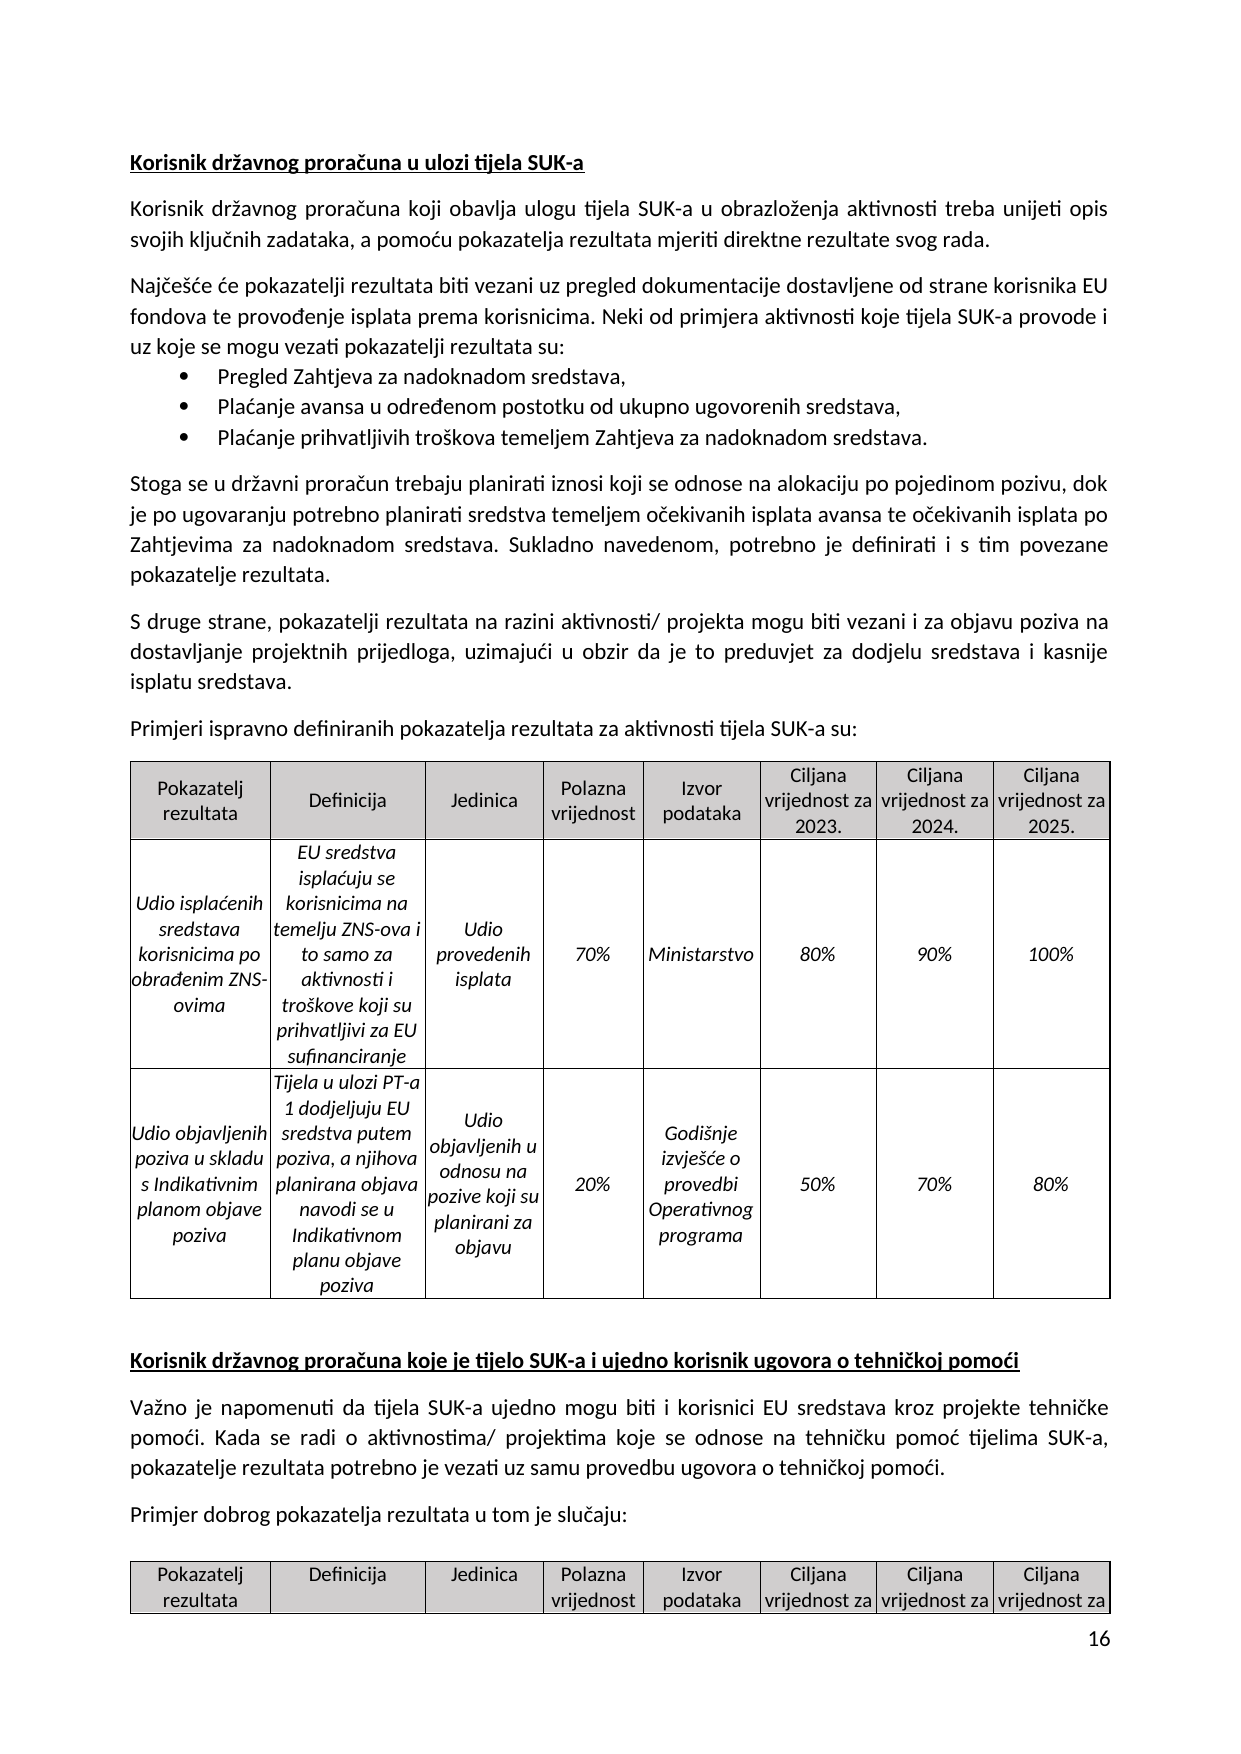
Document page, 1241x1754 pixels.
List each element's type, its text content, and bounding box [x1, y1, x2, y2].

table_cell Tijela u ulozi PT-a 1 dodjeljuju EU sredstva putem poziva, a njihova planirana objava navodi se u Indikativnom planu objave poziva [271, 1069, 425, 1298]
table_header Jedinica [426, 1562, 543, 1612]
text Primjeri ispravno definiranih pokazatelja rezultata za aktivnosti tijela SUK-a su: [130, 714, 1110, 742]
list Pregled Zahtjeva za nadoknadom sredstava, [180, 362, 1110, 390]
table_cell 90% [877, 840, 993, 1068]
table_cell 80% [761, 840, 876, 1068]
table_header Definicija [271, 1562, 425, 1612]
table_cell 70% [544, 840, 643, 1068]
text Primjer dobrog pokazatelja rezultata u tom je slučaju: [130, 1500, 1110, 1528]
table_header Definicija [271, 762, 425, 838]
table_header Izvor podataka [644, 762, 760, 838]
table_header Ciljana vrijednost za 2025. [994, 762, 1109, 838]
table_cell Udio provedenih isplata [426, 840, 543, 1068]
text Korisnik državnog proračuna u ulozi tijela SUK-a [130, 148, 1110, 176]
text S druge strane, pokazatelji rezultata na razini aktivnosti/ projekta mogu biti vezani i za objavu poziva na dostavljanje projektnih prijedloga, uzimajući u obzir da je to preduvjet za dodjelu sredstava i kasnije isplatu sredstava. [130, 607, 1110, 696]
table_cell Ministarstvo [644, 840, 760, 1068]
text Korisnik državnog proračuna koji obavlja ulogu tijela SUK-a u obrazloženja aktivnosti treba unijeti opis svojih ključnih zadataka, a pomoću pokazatelja rezultata mjeriti direktne rezultate svog rada. [130, 194, 1110, 253]
table_cell EU sredstva isplaćuju se korisnicima na temelju ZNS-ova i to samo za aktivnosti i troškove koji su prihvatljivi za EU sufinanciranje [271, 840, 425, 1068]
table_cell Godišnje izvješće o provedbi Operativnog programa [644, 1069, 760, 1298]
table_header Polazna vrijednost [544, 762, 643, 838]
table_header Pokazatelj rezultata [131, 762, 270, 838]
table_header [877, 1562, 993, 1612]
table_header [761, 1562, 876, 1612]
table_cell Udio isplaćenih sredstava korisnicima po obrađenim ZNS-ovima [131, 840, 270, 1068]
table_header Izvor podataka [644, 1562, 760, 1612]
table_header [994, 1562, 1109, 1612]
table_cell 20% [544, 1069, 643, 1298]
table_header Polazna vrijednost [544, 1562, 643, 1612]
text Korisnik državnog proračuna koje je tijelo SUK-a i ujedno korisnik ugovora o tehničkoj pomoći [130, 1346, 1110, 1374]
text Važno je napomenuti da tijela SUK-a ujedno mogu biti i korisnici EU sredstava kroz projekte tehničke pomoći. Kada se radi o aktivnostima/ projektima koje se odnose na tehničku pomoć tijelima SUK-a, pokazatelje rezultata potrebno je vezati uz samu provedbu ugovora o tehničkoj pomoći. [130, 1393, 1110, 1481]
table_cell 80% [994, 1069, 1109, 1298]
table_header Ciljana vrijednost za 2024. [877, 762, 993, 838]
text Najčešće će pokazatelji rezultata biti vezani uz pregled dokumentacije dostavljene od strane korisnika EU fondova te provođenje isplata prema korisnicima. Neki od primjera aktivnosti koje tijela SUK-a provode i uz koje se mogu vezati pokazatelji rezultata su: [130, 272, 1110, 360]
table_cell 50% [761, 1069, 876, 1298]
table_header Jedinica [426, 762, 543, 838]
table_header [131, 1562, 270, 1612]
text Stoga se u državni proračun trebaju planirati iznosi koji se odnose na alokaciju po pojedinom pozivu, dok je po ugovaranju potrebno planirati sredstva temeljem očekivanih isplata avansa te očekivanih isplata po Zahtjevima za nadoknadom sredstava. Sukladno navedenom, potrebno je definirati i s tim povezane pokazatelje rezultata. [130, 469, 1110, 588]
list Plaćanje avansa u određenom postotku od ukupno ugovorenih sredstava, [180, 392, 1110, 421]
table_cell 100% [994, 840, 1109, 1068]
table_cell 70% [877, 1069, 993, 1298]
table_header Ciljana vrijednost za 2023. [761, 762, 876, 838]
list Plaćanje prihvatljivih troškova temeljem Zahtjeva za nadoknadom sredstava. [180, 423, 1110, 451]
table_cell Udio objavljenih poziva u skladu s Indikativnim planom objave poziva [131, 1069, 270, 1298]
table_cell Udio objavljenih u odnosu na pozive koji su planirani za objavu [426, 1069, 543, 1298]
